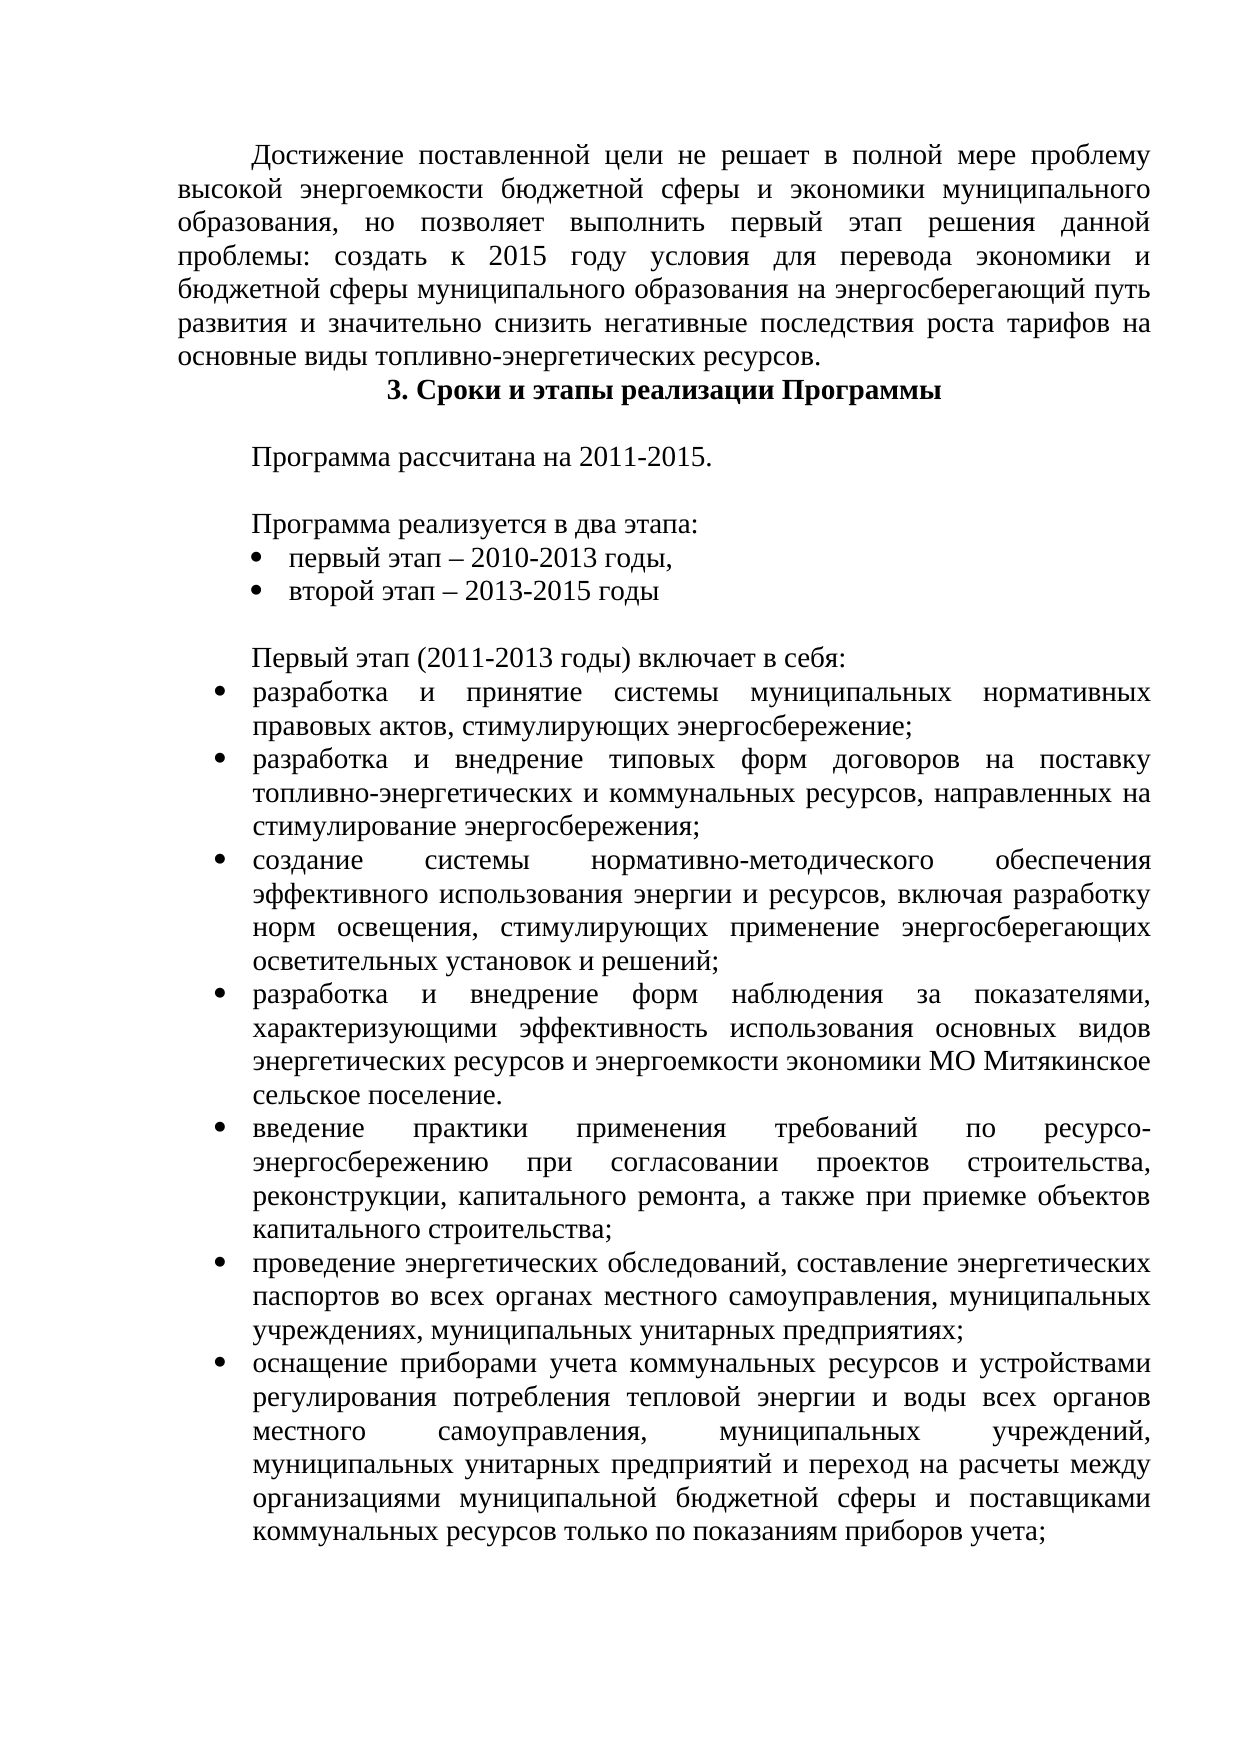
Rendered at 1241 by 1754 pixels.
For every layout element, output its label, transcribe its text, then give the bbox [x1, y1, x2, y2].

list первый этап – 2010-2013 годы, [251, 540, 1152, 573]
list второй этап – 2013-2015 годы [251, 573, 1152, 607]
list создание системы нормативно-методического обеспечения эффективного использования энергии и ресурсов, включая разработку норм освещения, стимулирующих применение энергосберегающих осветительных установок и решений; [215, 842, 1152, 976]
list разработка и внедрение типовых форм договоров на поставку топливно-энергетических и коммунальных ресурсов, направленных на стимулирование энергосбережения; [215, 741, 1152, 842]
list введение практики применения требований по ресурсо-энергосбережению при согласовании проектов строительства, реконструкции, капитального ремонта, а также при приемке объектов капитального строительства; [215, 1111, 1152, 1245]
list разработка и внедрение форм наблюдения за показателями, характеризующими эффективность использования основных видов энергетических ресурсов и энергоемкости экономики МО Митякинское сельское поселение. [215, 976, 1152, 1111]
text Программа рассчитана на 2011-2015. [177, 439, 1152, 473]
list оснащение приборами учета коммунальных ресурсов и устройствами регулирования потребления тепловой энергии и воды всех органов местного самоуправления, муниципальных учреждений, муниципальных унитарных предприятий и переход на расчеты между организациями муниципальной бюджетной сферы и поставщиками коммунальных ресурсов только по показаниям приборов учета; [215, 1346, 1152, 1547]
list проведение энергетических обследований, составление энергетических паспортов во всех органах местного самоуправления, муниципальных учреждениях, муниципальных унитарных предприятиях; [215, 1245, 1152, 1346]
list разработка и принятие системы муниципальных нормативных правовых актов, стимулирующих энергосбережение; [215, 674, 1152, 741]
text Первый этап (2011-2013 годы) включает в себя: [177, 641, 1152, 674]
text Достижение поставленной цели не решает в полной мере проблему высокой энергоемкости бюджетной сферы и экономики муниципального образования, но позволяет выполнить первый этап решения данной проблемы: создать к 2015 году условия для перевода экономики и бюджетной сферы муниципального образования на энергосберегающий путь развития и значительно снизить негативные последствия роста тарифов на основные виды топливно-энергетических ресурсов. [177, 137, 1152, 372]
text Программа реализуется в два этапа: [177, 506, 1152, 540]
text 3. Сроки и этапы реализации Программы [177, 372, 1152, 406]
